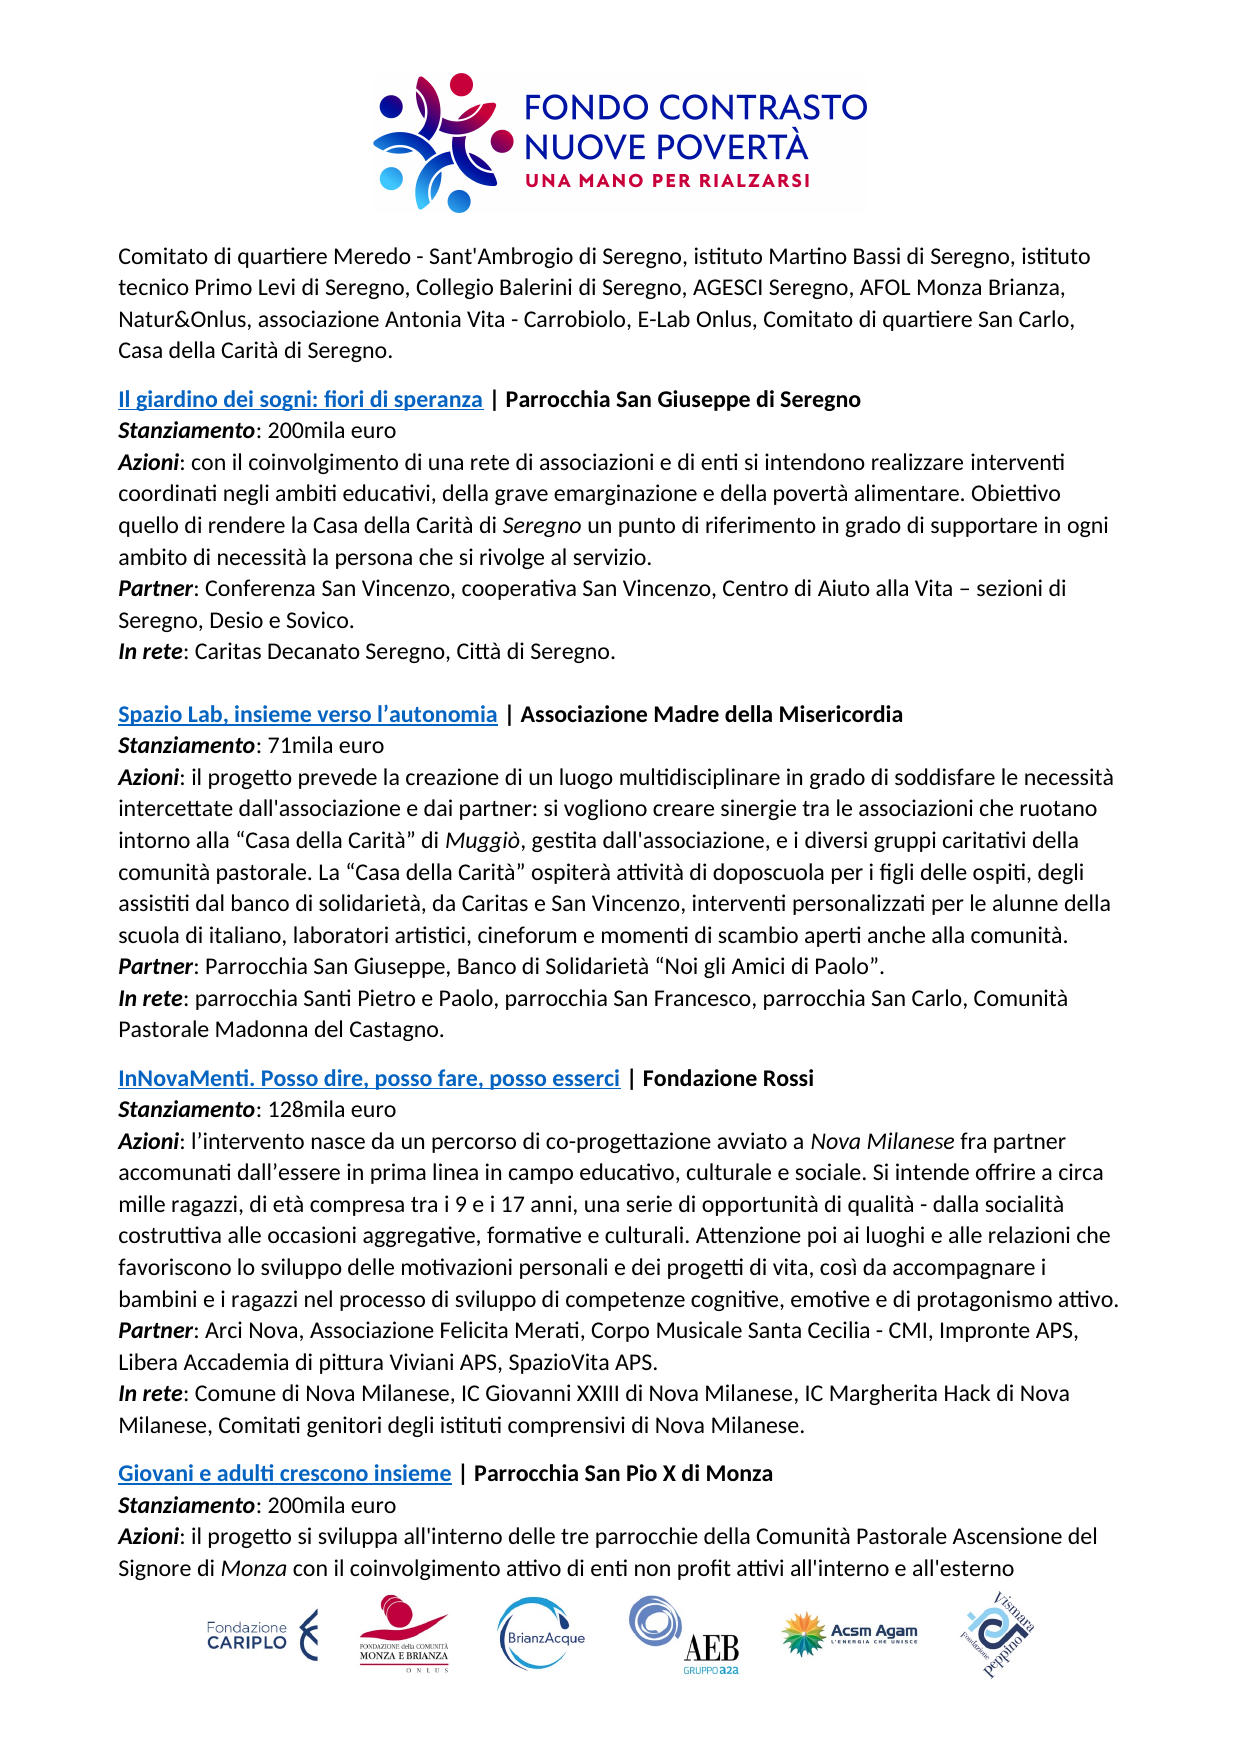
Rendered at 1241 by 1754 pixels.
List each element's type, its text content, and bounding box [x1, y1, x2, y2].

text Il giardino dei sogni: fiori di speranza | Parrocchia San Giuseppe di Seregno Stanziamento: 200mila euro Azioni: con il coinvolgimento di una rete di associazioni e di enti si intendono realizzare interventi coordinati negli ambiti educativi, della grave emarginazione e della povertà alimentare. Obiettivo quello di rendere la Casa della Carità di Seregno un punto di riferimento in grado di supportare in ogni ambito di necessità la persona che si rivolge al servizio. Partner: Conferenza San Vincenzo, cooperativa San Vincenzo, Centro di Aiuto alla Vita – sezioni di Seregno, Desio e Sovico. In rete: Caritas Decanato Seregno, Città di Seregno. Spazio Lab, insieme verso l’autonomia | Associazione Madre della Misericordia Stanziamento: 71mila euro Azioni: il progetto prevede la creazione di un luogo multidisciplinare in grado di soddisfare le necessità intercettate dall'associazione e dai partner: si vogliono creare sinergie tra le associazioni che ruotano intorno alla “Casa della Carità” di Muggiò, gestita dall'associazione, e i diversi gruppi caritativi della comunità pastorale. La “Casa della Carità” ospiterà attività di doposcuola per i figli delle ospiti, degli assistiti dal banco di solidarietà, da Caritas e San Vincenzo, interventi personalizzati per le alunne della scuola di italiano, laboratori artistici, cineforum e momenti di scambio aperti anche alla comunità. Partner: Parrocchia San Giuseppe, Banco di Solidarietà “Noi gli Amici di Paolo”. In rete: parrocchia Santi Pietro e Paolo, parrocchia San Francesco, parrocchia San Carlo, Comunità Pastorale Madonna del Castagno. [118, 384, 1122, 1044]
picture [373, 73, 867, 213]
picture [205, 1588, 1036, 1681]
text InNovaMenti. Posso dire, posso fare, posso esserci | Fondazione Rossi Stanziamento: 128mila euro Azioni: l’intervento nasce da un percorso di co-progettazione avviato a Nova Milanese fra partner accomunati dall’essere in prima linea in campo educativo, culturale e sociale. Si intende offrire a circa mille ragazzi, di età compresa tra i 9 e i 17 anni, una serie di opportunità di qualità - dalla socialità costruttiva alle occasioni aggregative, formative e culturali. Attenzione poi ai luoghi e alle relazioni che favoriscono lo sviluppo delle motivazioni personali e dei progetti di vita, così da accompagnare i bambini e i ragazzi nel processo di sviluppo di competenze cognitive, emotive e di protagonismo attivo. Partner: Arci Nova, Associazione Felicita Merati, Corpo Musicale Santa Cecilia - CMI, Impronte APS, Libera Accademia di pittura Viviani APS, SpazioVita APS. In rete: Comune di Nova Milanese, IC Giovanni XXIII di Nova Milanese, IC Margherita Hack di Nova Milanese, Comitati genitori degli istituti comprensivi di Nova Milanese. [118, 1063, 1122, 1439]
